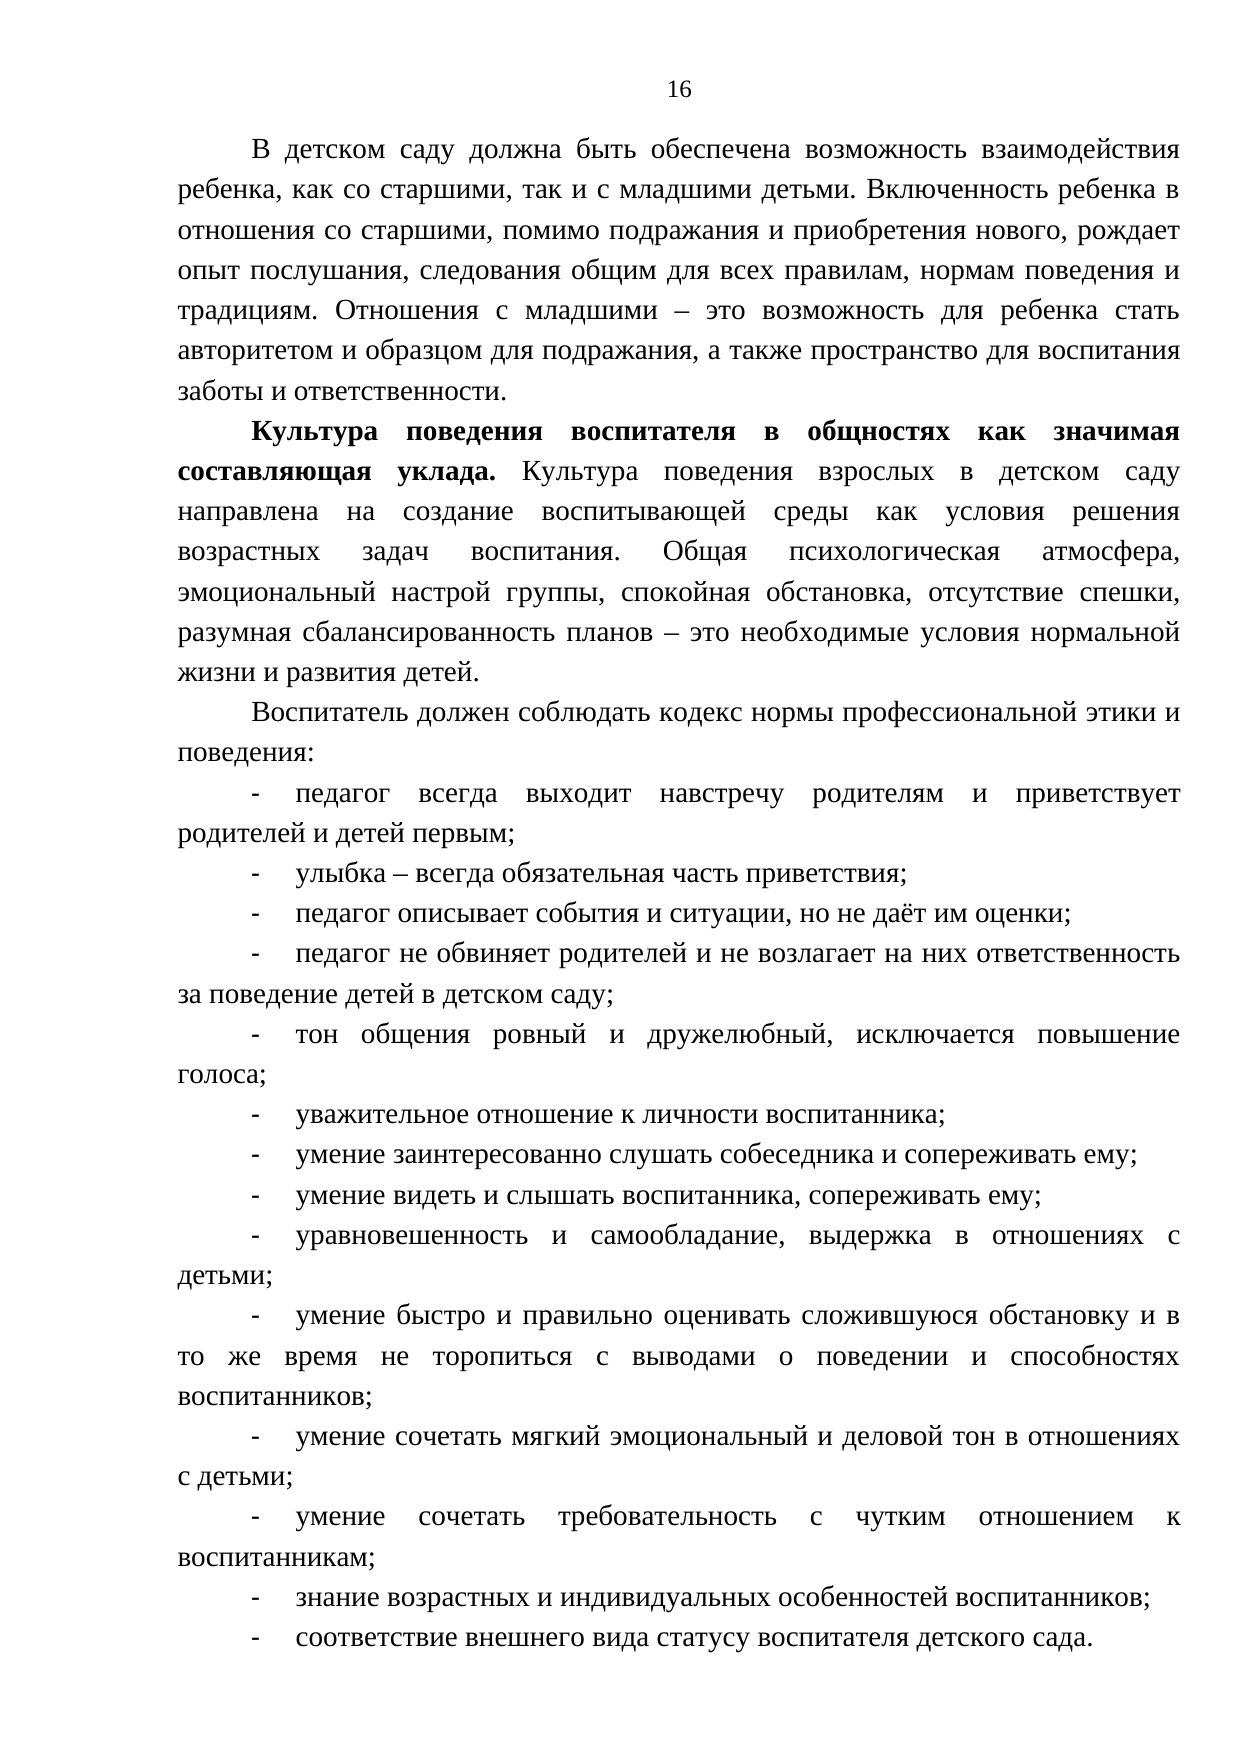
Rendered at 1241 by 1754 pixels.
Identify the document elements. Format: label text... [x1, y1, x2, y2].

list уравновешенность и самообладание, выдержка в отношениях с детьми; [177, 1217, 1181, 1291]
list умение сочетать требовательность с чутким отношением к воспитанникам; [177, 1498, 1181, 1572]
list тон общения ровный и дружелюбный, исключается повышение голоса; [177, 1016, 1181, 1090]
list соответствие внешнего вида статусу воспитателя детского сада. [177, 1619, 1181, 1653]
list умение быстро и правильно оценивать сложившуюся обстановку и в то же время не торопиться с выводами о поведении и способностях воспитанников; [177, 1297, 1181, 1411]
text Культура поведения воспитателя в общностях как значимая составляющая уклада. Культура поведения взрослых в детском саду направлена на создание воспитывающей среды как условия решения возрастных задач воспитания. Общая психологическая атмосфера, эмоциональный настрой группы, спокойная обстановка, отсутствие спешки, разумная сбалансированность планов – это необходимые условия нормальной жизни и развития детей. [177, 413, 1181, 688]
text Воспитатель должен соблюдать кодекс нормы профессиональной этики и поведения: [177, 694, 1181, 768]
text В детском саду должна быть обеспечена возможность взаимодействия ребенка, как со старшими, так и с младшими детьми. Включенность ребенка в отношения со старшими, помимо подражания и приобретения нового, рождает опыт послушания, следования общим для всех правилам, нормам поведения и традициям. Отношения с младшими – это возможность для ребенка стать авторитетом и образцом для подражания, а также пространство для воспитания заботы и ответственности. [177, 131, 1181, 406]
list знание возрастных и индивидуальных особенностей воспитанников; [177, 1579, 1181, 1612]
list умение сочетать мягкий эмоциональный и деловой тон в отношениях с детьми; [177, 1418, 1181, 1492]
list умение заинтересованно слушать собеседника и сопереживать ему; [177, 1137, 1181, 1170]
list улыбка – всегда обязательная часть приветствия; [177, 855, 1181, 889]
list педагог не обвиняет родителей и не возлагает на них ответственность за поведение детей в детском саду; [177, 936, 1181, 1009]
list умение видеть и слышать воспитанника, сопереживать ему; [177, 1177, 1181, 1210]
list педагог описывает события и ситуации, но не даёт им оценки; [177, 895, 1181, 929]
list уважительное отношение к личности воспитанника; [177, 1096, 1181, 1130]
list педагог всегда выходит навстречу родителям и приветствует родителей и детей первым; [177, 775, 1181, 848]
